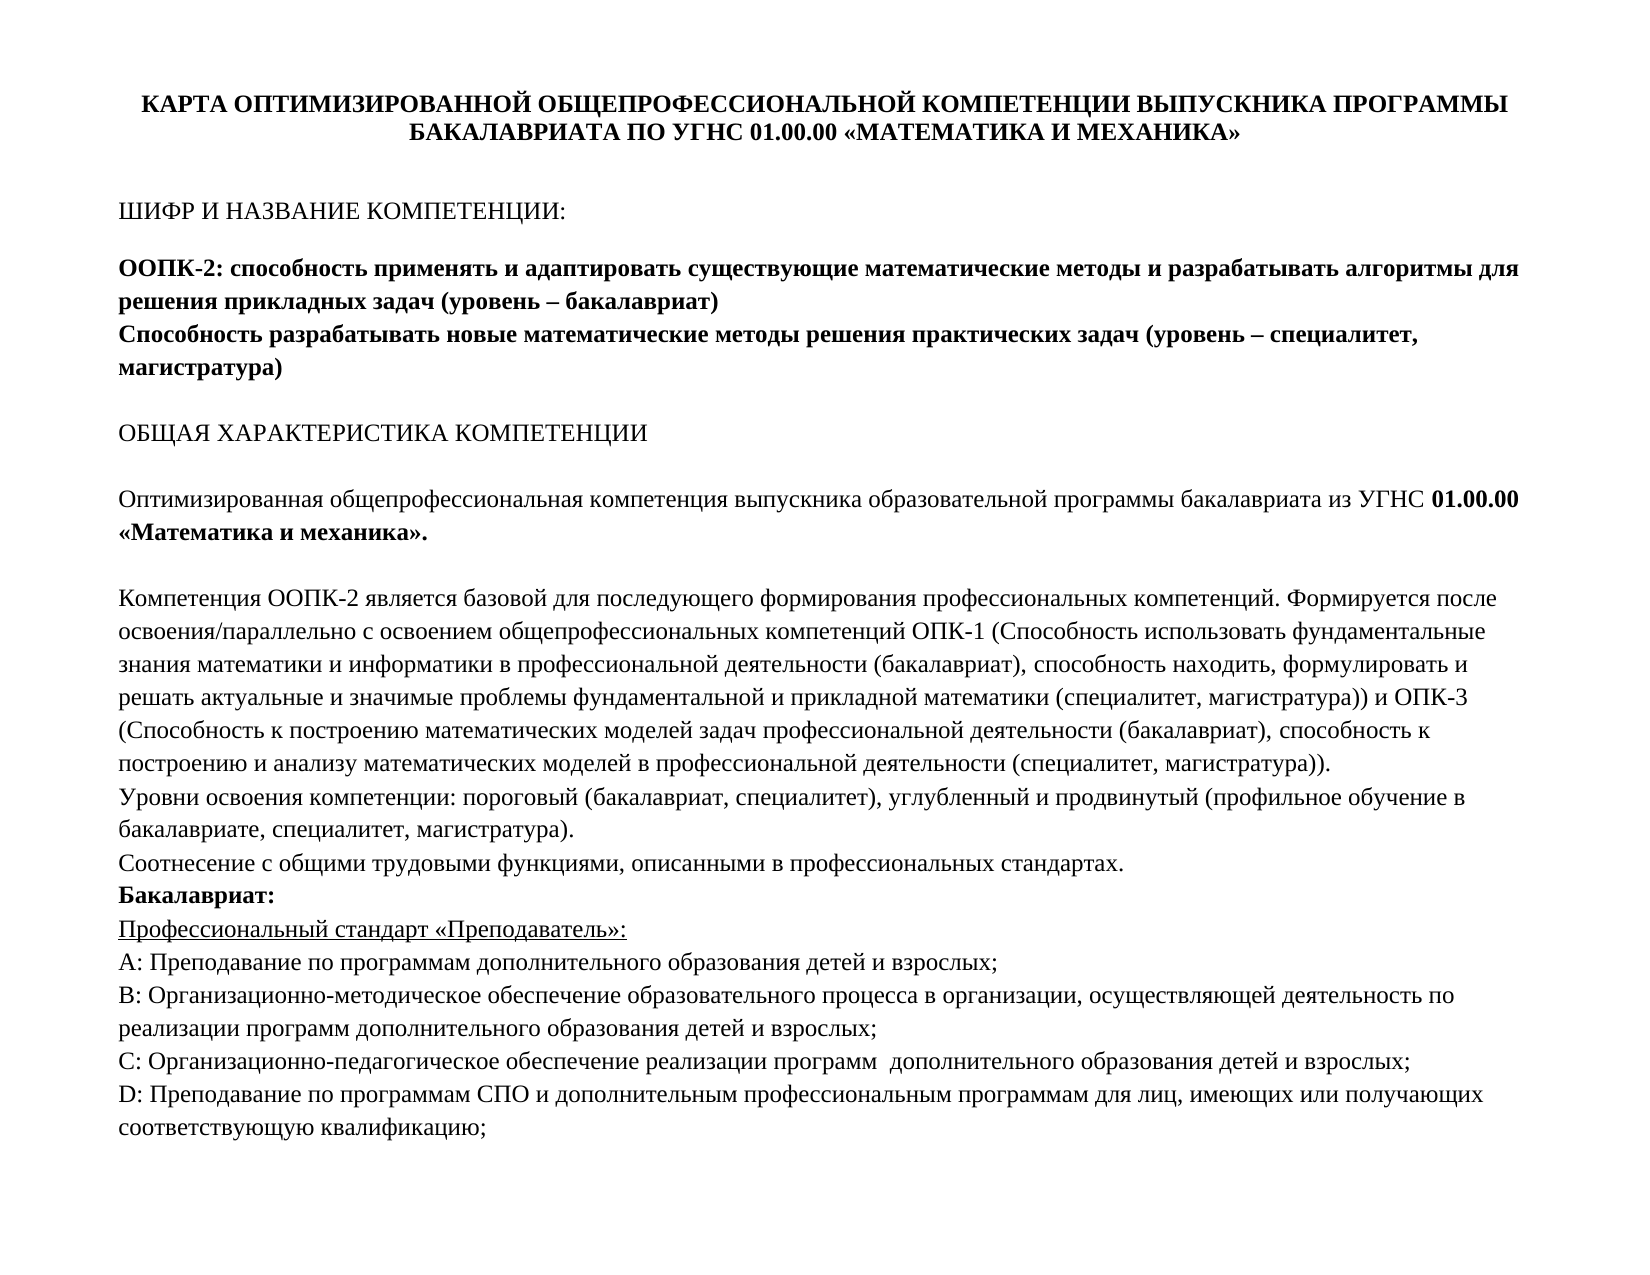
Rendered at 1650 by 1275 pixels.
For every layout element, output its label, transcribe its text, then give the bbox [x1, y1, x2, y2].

text Cпособность разрабатывать новые математические методы решения практических задач (уровень – специалитет, магистратура) [118, 319, 1532, 381]
text Соотнесение с общими трудовыми функциями, описанными в профессиональных стандартах. [118, 848, 1532, 876]
text ШИФР И НАЗВАНИЕ КОМПЕТЕНЦИИ: [118, 196, 1532, 224]
text Уровни освоения компетенции: пороговый (бакалавриат, специалитет), углубленный и продвинутый (профильное обучение в бакалавриате, специалитет, магистратура). [118, 782, 1532, 843]
text Профессиональный стандарт «Преподаватель»: [118, 914, 1532, 942]
text ООПК-2: способность применять и адаптировать существующие математические методы и разрабатывать алгоритмы для решения прикладных задач (уровень – бакалавриат) [118, 253, 1532, 315]
text Компетенция ООПК-2 является базовой для последующего формирования профессиональных компетенций. Формируется после освоения/параллельно с освоением общепрофессиональных компетенций ОПК-1 (Способность использовать фундаментальные знания математики и информатики в профессиональной деятельности (бакалавриат), cпособность находить, формулировать и решать актуальные и значимые проблемы фундаментальной и прикладной математики (специалитет, магистратура)) и ОПК-3 (Способность к построению математических моделей задач профессиональной деятельности (бакалавриат), cпособность к построению и анализу математических моделей в профессиональной деятельности (специалитет, магистратура)). [118, 583, 1532, 777]
text КАРТА ОПТИМИЗИРОВАННОЙ ОБЩЕПРОФЕССИОНАЛЬНОЙ КОМПЕТЕНЦИИ ВЫПУСКНИКА ПРОГРАММЫ БАКАЛАВРИАТА ПО УГНС 01.00.00 «МАТЕМАТИКА И МЕХАНИКА» [118, 89, 1532, 146]
text C: Организационно-педагогическое обеспечение реализации программ дополнительного образования детей и взрослых; [118, 1046, 1532, 1074]
text A: Преподавание по программам дополнительного образования детей и взрослых; [118, 947, 1532, 975]
text B: Организационно-методическое обеспечение образовательного процесса в организации, осуществляющей деятельность по реализации программ дополнительного образования детей и взрослых; [118, 980, 1532, 1041]
text D: Преподавание по программам СПО и дополнительным профессиональным программам для лиц, имеющих или получающих соответствующую квалификацию; [118, 1079, 1532, 1141]
text Оптимизированная общепрофессиональная компетенция выпускника образовательной программы бакалавриата из УГНС 01.00.00 «Математика и механика». [118, 484, 1532, 546]
text ОБЩАЯ ХАРАКТЕРИСТИКА КОМПЕТЕНЦИИ [118, 418, 1532, 447]
text Бакалавриат: [118, 881, 1532, 909]
